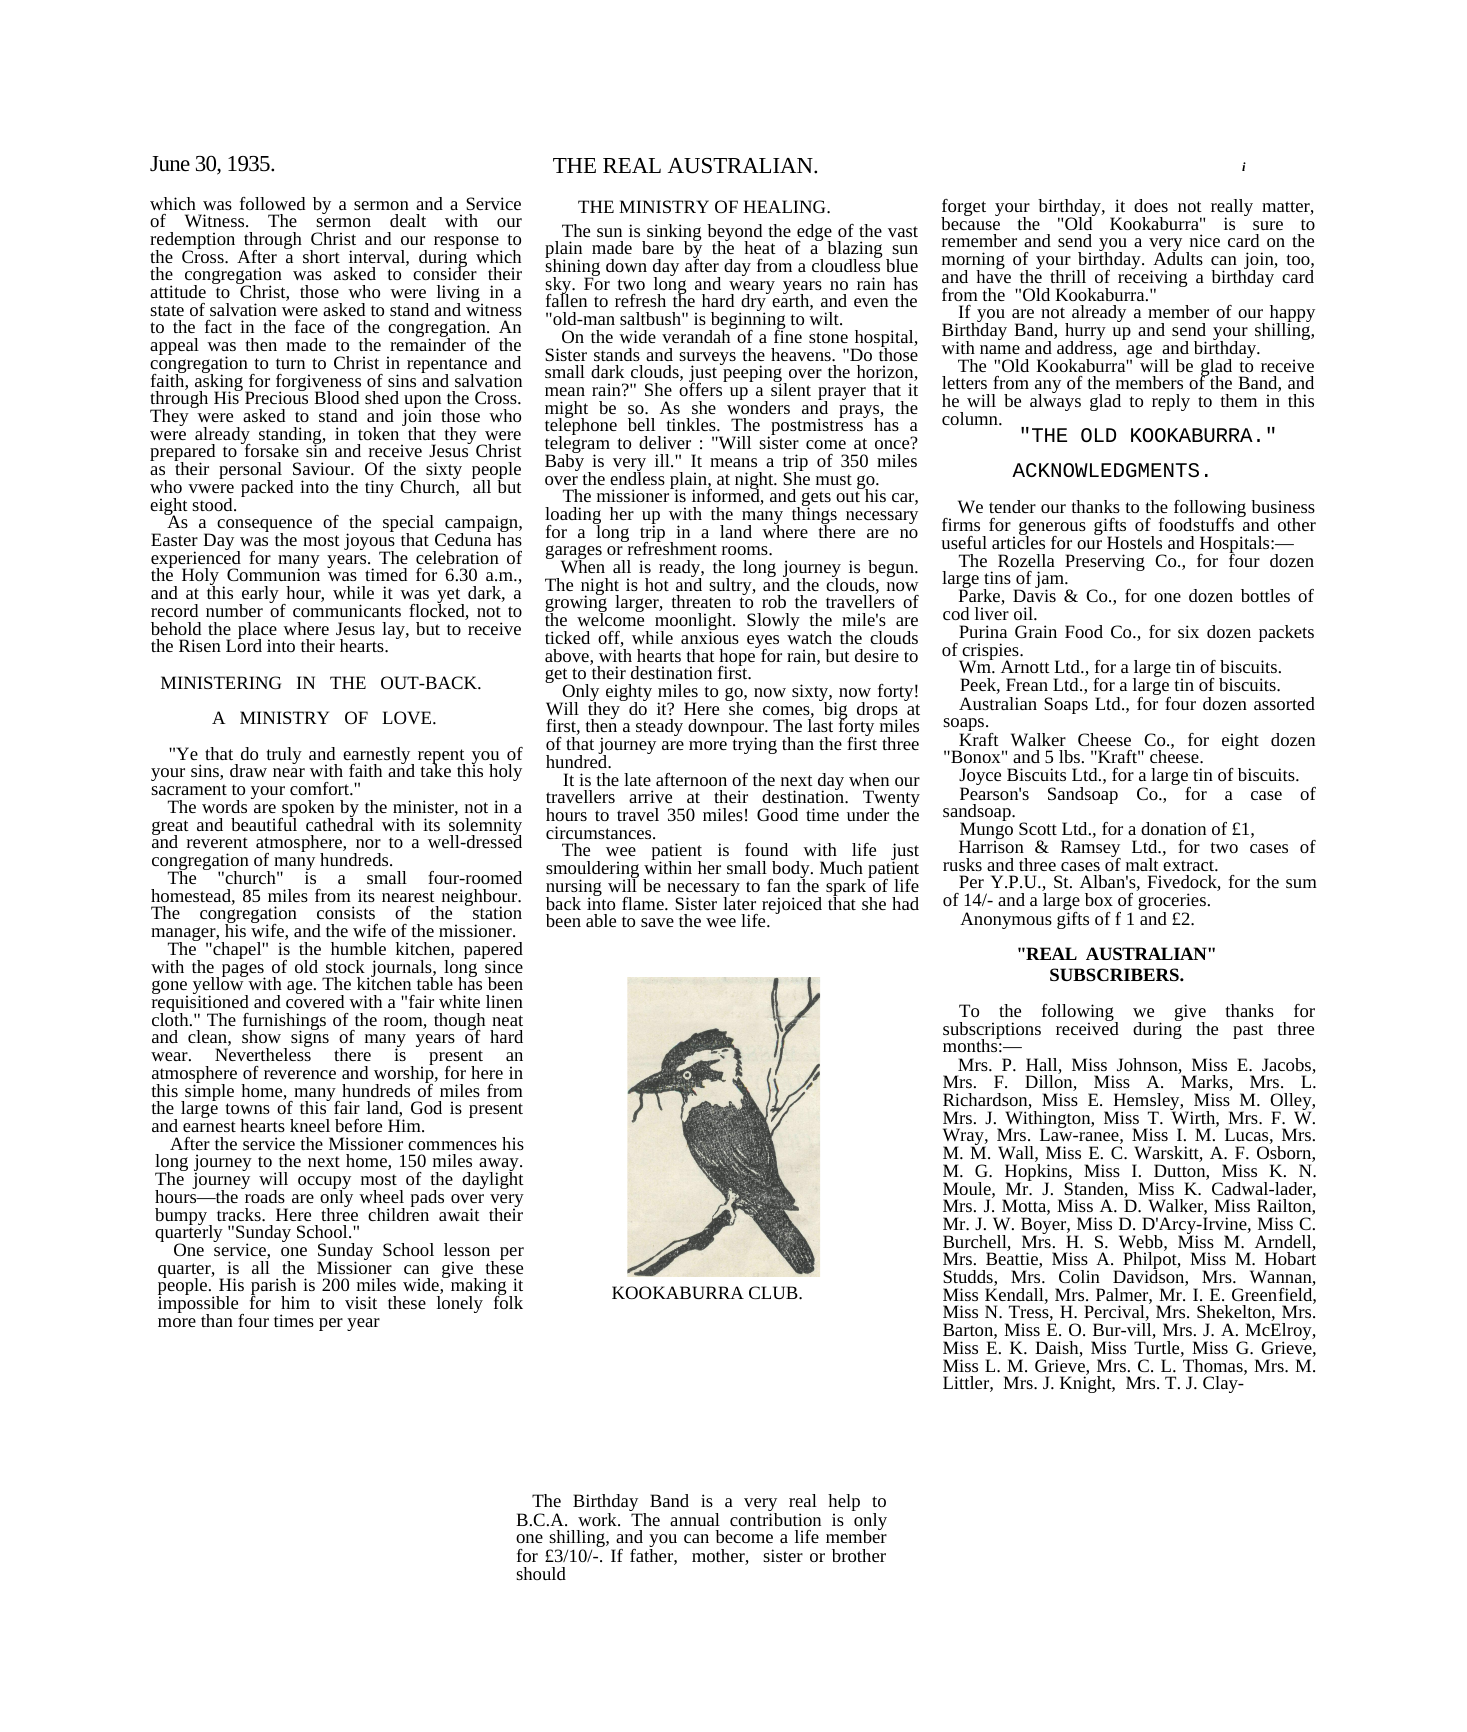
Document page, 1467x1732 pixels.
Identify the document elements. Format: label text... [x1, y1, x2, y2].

text Peek, Frean Ltd., for a large tin of biscuits. [943, 678, 1316, 695]
text Only eighty miles to go, now sixty, now forty! Will they do it? Here she comes, big drops at first, then a steady downpour. The last forty miles of that journey are more trying than the first three hundred. [546, 683, 921, 772]
text When all is ready, the long journey is begun. The night is hot and sultry, and the clouds, now growing larger, threaten to rob the travellers of the welcome moonlight. Slowly the mile's are ticked off, while anxious eyes watch the clouds above, with hearts that hope for rain, but desire to get to their destination first. [544, 559, 919, 683]
text KOOKABURRA CLUB. [611, 1282, 803, 1303]
text Pearson's Sandsoap Co., for a case of sandsoap. [942, 786, 1316, 821]
text The missioner is informed, and gets out his car, loading her up with the many things necessary for a long trip in a land where there are no garages or refreshment rooms. [545, 488, 919, 559]
text "REAL AUSTRALIAN" SUBSCRIBERS. [1016, 944, 1255, 986]
text A MINISTRY OF LOVE. [212, 707, 524, 728]
text Wm. Arnott Ltd., for a large tin of biscuits. [942, 660, 1315, 677]
text After the service the Missioner commences his long journey to the next home, 150 miles away. The journey will occupy most of the daylight hours—the roads are only wheel pads over very bumpy tracks. Here three children await their quarterly "Sunday School." [155, 1136, 524, 1242]
text "Ye that do truly and earnestly repent you of your sins, draw near with faith and take this holy sacrament to your comfort." [151, 746, 523, 799]
text As a consequence of the special campaign, Easter Day was the most joyous that Ceduna has experienced for many years. The celebration of the Holy Communion was timed for 6.30 a.m., and at this early hour, while it was yet dark, a record number of communicants flocked, not to behold the place where Jesus lay, but to receive the Risen Lord into their hearts. [151, 514, 523, 656]
text Per Y.P.U., St. Alban's, Fivedock, for the sum of 14/- and a large box of groceries. [943, 875, 1317, 910]
text The sun is sinking beyond the edge of the vast plain made bare by the heat of a blazing sun shining down day after day from a cloudless blue sky. For two long and weary years no rain has fallen to refresh the hard dry earth, and even the "old-man saltbush" is beginning to wilt. [545, 223, 919, 329]
text THE REAL AUSTRALIAN. [553, 152, 822, 178]
text The words are spoken by the minister, not in a great and beautiful cathedral with its solemnity and reverent atmosphere, nor to a well-dressed congregation of many hundreds. [151, 799, 523, 870]
text "THE OLD KOOKABURRA." [1019, 429, 1317, 446]
text We tender our thanks to the following business firms for generous gifts of foodstuffs and other useful articles for our Hostels and Hospitals:— [941, 500, 1316, 553]
text The "church" is a small four-roomed homestead, 85 miles from its nearest neighbour. The congregation consists of the station manager, his wife, and the wife of the missioner. [151, 870, 523, 941]
text Mrs. P. Hall, Miss Johnson, Miss E. Jacobs, Mrs. F. Dillon, Miss A. Marks, Mrs. L. Richardson, Miss E. Hemsley, Miss M. Olley, Mrs. J. Withington, Miss T. Wirth, Mrs. F. W. Wray, Mrs. Law-ranee, Miss I. M. Lucas, Mrs. M. M. Wall, Miss E. C. Warskitt, A. F. Osborn, M. G. Hopkins, Miss I. Dutton, Miss K. N. Moule, Mr. J. Standen, Miss K. Cadwal-lader, Mrs. J. Motta, Miss A. D. Walker, Miss Railton, Mr. J. W. Boyer, Miss D. D'Arcy-Irvine, Miss C. Burchell, Mrs. H. S. Webb, Miss M. Arndell, Mrs. Beattie, Miss A. Philpot, Miss M. Hobart Studds, Mrs. Colin Davidson, Mrs. Wannan, Miss Kendall, Mrs. Palmer, Mr. I. E. Greenfield, Miss N. Tress, H. Percival, Mrs. Shekelton, Mrs. Barton, Miss E. O. Bur-vill, Mrs. J. A. McElroy, Miss E. K. Daish, Miss Turtle, Miss G. Grieve, Miss L. M. Grieve, Mrs. C. L. Thomas, Mrs. M. Littler, Mrs. J. Knight, Mrs. T. J. Clay- [942, 1057, 1317, 1393]
text Purina Grain Food Co., for six dozen packets of crispies. [942, 624, 1315, 659]
text THE MINISTRY OF HEALING. [578, 196, 921, 217]
text Mungo Scott Ltd., for a donation of £1, [959, 822, 1317, 839]
text The wee patient is found with life just smouldering within her small body. Much patient nursing will be necessary to fan the spark of life back into flame. Sister later rejoiced that she had been able to save the wee life. [546, 843, 920, 931]
text June 30, 1935. [150, 150, 277, 176]
picture [627, 977, 821, 1277]
text It is the late afternoon of the next day when our travellers arrive at their destination. Twenty hours to travel 350 miles! Good time under the circumstances. [546, 772, 920, 843]
text If you are not already a member of our happy Birthday Band, hurry up and send your shilling, with name and address, age and birthday. [941, 304, 1316, 358]
text Anonymous gifts of f 1 and £2. [960, 911, 1317, 928]
text forget your birthday, it does not really matter, because the "Old Kookaburra" is sure to remember and send you a very nice card on the morning of your birthday. Adults can join, too, and have the thrill of receiving a birthday card from the "Old Kookaburra." [941, 198, 1315, 304]
text Harrison & Ramsey Ltd., for two cases of rusks and three cases of malt extract. [943, 839, 1316, 875]
text ACKNOWLEDGMENTS. [1012, 460, 1317, 483]
text Australian Soaps Ltd., for four dozen assorted soaps. [943, 696, 1316, 731]
text which was followed by a sermon and a Service of Witness. The sermon dealt with our redemption through Christ and our response to the Cross. After a short interval, during which the congregation was asked to consider their attitude to Christ, those who were living in a state of salvation were asked to stand and witness to the fact in the face of the congregation. An appeal was then made to the remainder of the congregation to turn to Christ in repentance and faith, asking for forgiveness of sins and salvation through His Precious Blood shed upon the Cross. They were asked to stand and join those who were already standing, in token that they were prepared to forsake sin and receive Jesus Christ as their personal Saviour. Of the sixty people who vwere packed into the tiny Church, all but eight stood. [150, 196, 522, 514]
text One service, one Sunday School lesson per quarter, is all the Missioner can give these people. His parish is 200 miles wide, making it impossible for him to visit these lonely folk more than four times per year [157, 1242, 524, 1331]
text To the following we give thanks for subscriptions received during the past three months:— [942, 1003, 1316, 1056]
text Kraft Walker Cheese Co., for eight dozen "Bonox" and 5 lbs. "Kraft" cheese. [943, 732, 1316, 767]
text On the wide verandah of a fine stone hospital, Sister stands and surveys the heavens. "Do those small dark clouds, just peeping over the horizon, mean rain?" She offers up a silent prayer that it might be so. As she wonders and prays, the telephone bell tinkles. The postmistress has a telegram to deliver : "Will sister come at once? Baby is very ill." It means a trip of 350 miles over the endless plain, at night. She must go. [544, 329, 919, 488]
text The Birthday Band is a very real help to B.C.A. work. The annual contribution is only one shilling, and you can become a life member for £3/10/-. If father, mother, sister or brother should [516, 1493, 887, 1584]
text The Rozella Preserving Co., for four dozen large tins of jam. [942, 553, 1315, 588]
text i [1242, 159, 1317, 174]
text Joyce Biscuits Ltd., for a large tin of biscuits. [942, 767, 1316, 785]
text The "chapel" is the humble kitchen, papered with the pages of old stock journals, long since gone yellow with age. The kitchen table has been requisitioned and covered with a "fair white linen cloth." The furnishings of the room, though neat and clean, show signs of many years of hard wear. Nevertheless there is present an atmosphere of reverence and worship, for here in this simple home, many hundreds of miles from the large towns of this fair land, God is present and earnest hearts kneel before Him. [151, 941, 524, 1136]
text Parke, Davis & Co., for one dozen bottles of cod liver oil. [942, 588, 1315, 624]
text MINISTERING IN THE OUT-BACK. [160, 672, 524, 693]
text The "Old Kookaburra" will be glad to receive letters from any of the members of the Band, and he will be always glad to reply to them in this column. [942, 358, 1316, 429]
